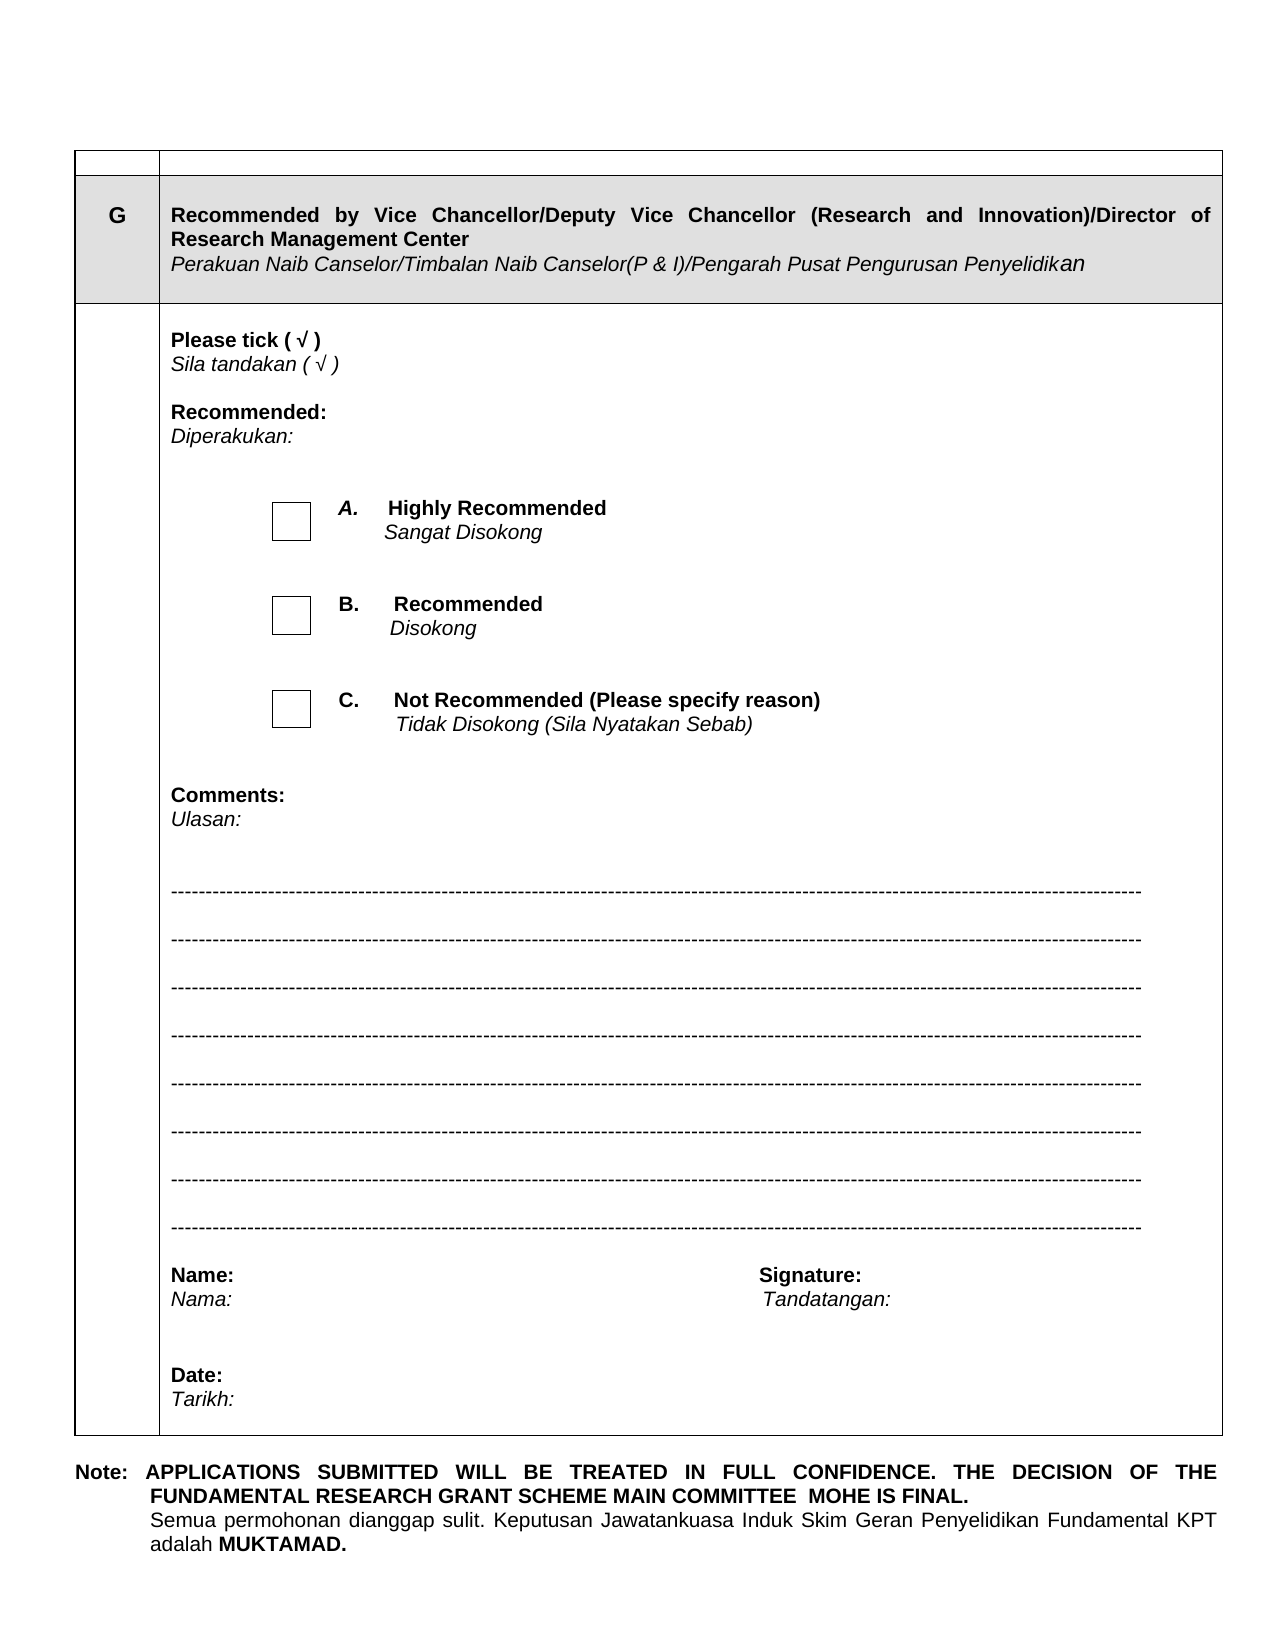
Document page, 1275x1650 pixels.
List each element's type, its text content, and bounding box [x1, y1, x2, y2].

table_cell Please tick ( √ ) Sila tandakan ( √ ) Recommended: Diperakukan: A. Highly Recommended Sangat Disokong B. Recommended Disokong C. Not Recommended (Please specify reason) Tidak Disokong (Sila Nyatakan Sebab) Comments: Ulasan: -------------------------------------------------------------------------------------------------------------------------------------------- -------------------------------------------------------------------------------------------------------------------------------------------- -------------------------------------------------------------------------------------------------------------------------------------------- -------------------------------------------------------------------------------------------------------------------------------------------- -------------------------------------------------------------------------------------------------------------------------------------------- -------------------------------------------------------------------------------------------------------------------------------------------- -------------------------------------------------------------------------------------------------------------------------------------------- -------------------------------------------------------------------------------------------------------------------------------------------- Name: Signature: Nama: Tandatangan: Date: Tarikh: [160, 304, 1222, 1435]
table_cell [76, 151, 159, 175]
table_cell [76, 304, 159, 1435]
text Note: APPLICATIONS SUBMITTED WILL BE TREATED IN FULL CONFIDENCE. THE DECISION OF THE FUNDAMENTAL RESEARCH GRANT SCHEME MAIN COMMITTEE MOHE IS FINAL. [75, 1460, 1219, 1508]
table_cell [160, 151, 1222, 175]
table_cell Recommended by Vice Chancellor/Deputy Vice Chancellor (Research and Innovation)/Director of Research Management Center Perakuan Naib Canselor/Timbalan Naib Canselor(P & I)/Pengarah Pusat Pengurusan Penyelidikan [160, 176, 1222, 303]
table_cell G [76, 176, 159, 303]
text Semua permohonan dianggap sulit. Keputusan Jawatankuasa Induk Skim Geran Penyelidikan Fundamental KPT adalah MUKTAMAD. [150, 1508, 1219, 1556]
